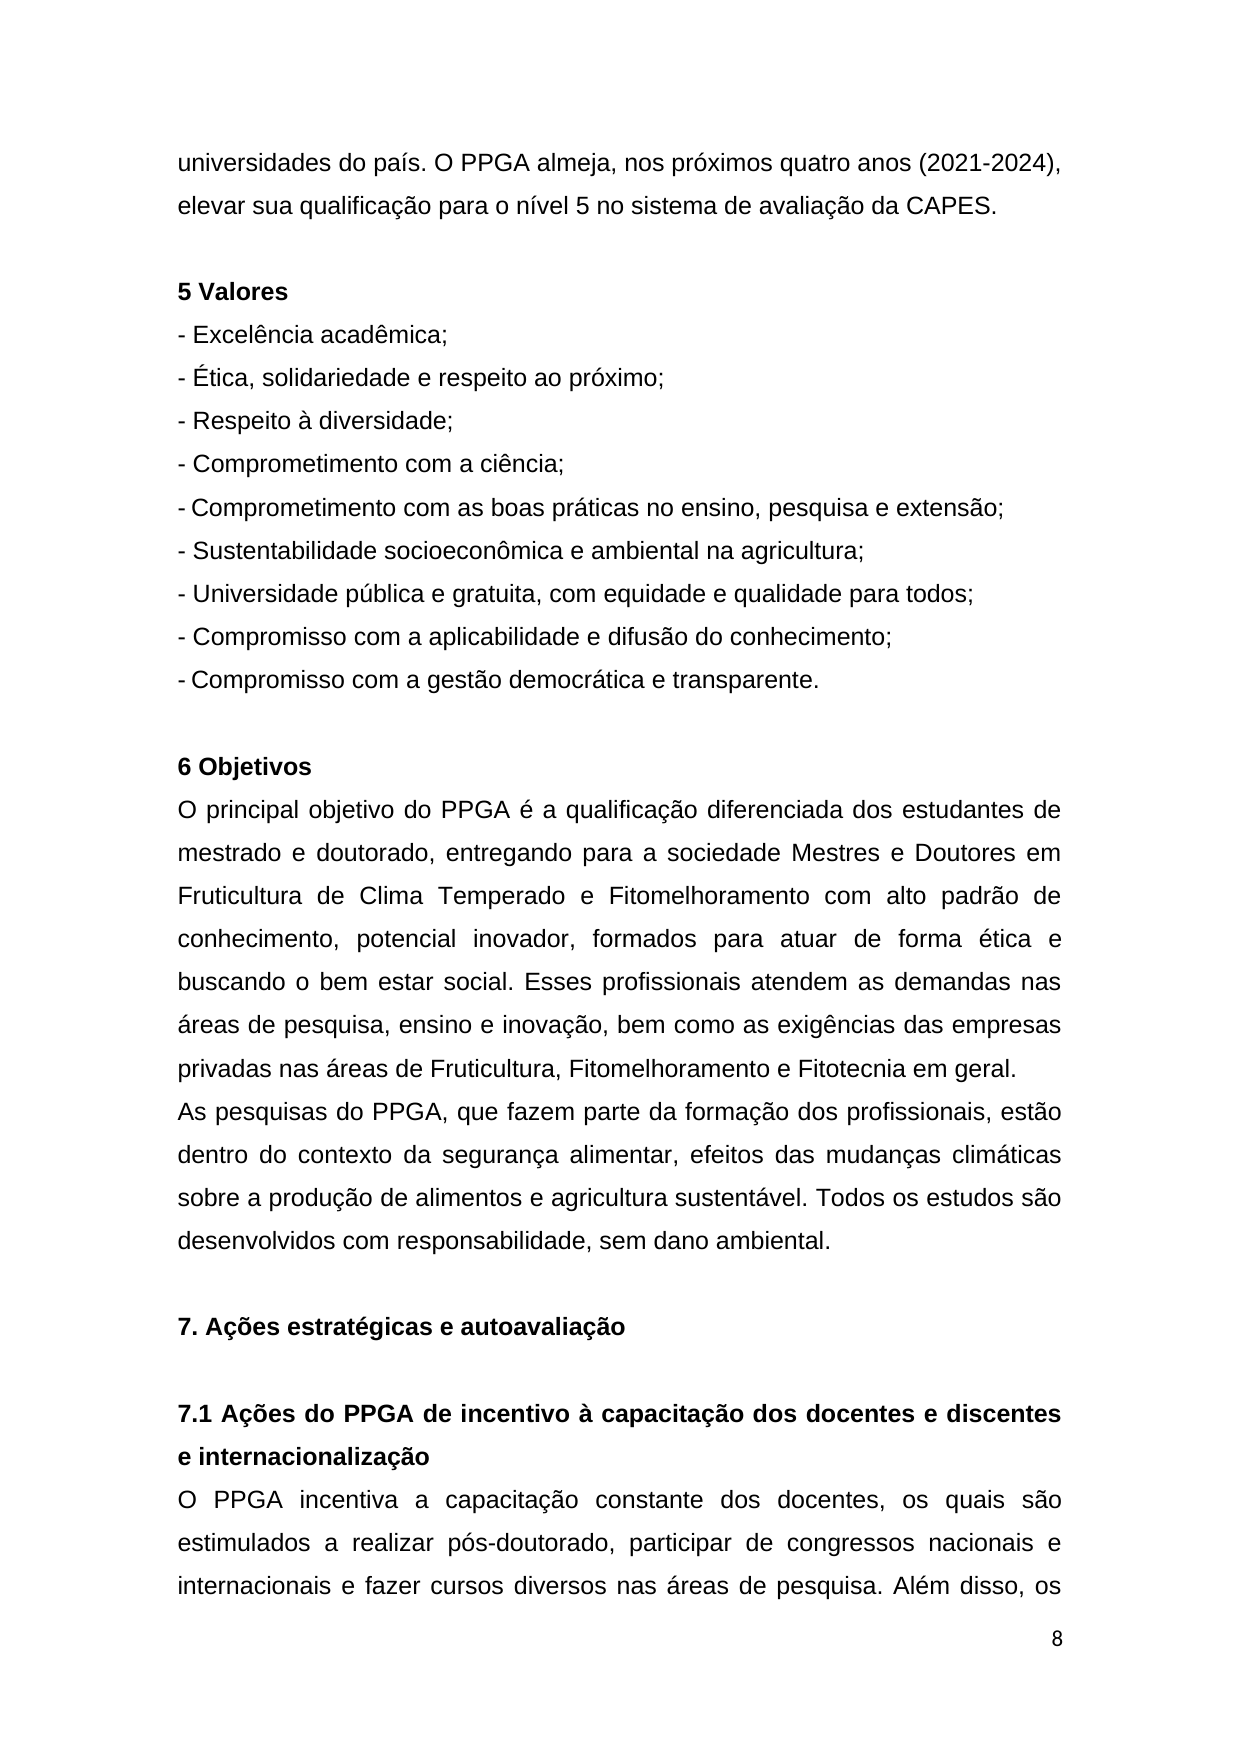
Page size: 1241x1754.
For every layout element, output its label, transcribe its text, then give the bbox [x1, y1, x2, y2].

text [177, 148, 1063, 219]
text O principal objetivo do PPGA é a qualificação diferenciada dos estudantes de mestrado e doutorado, entregando para a sociedade Mestres e Doutores em Fruticultura de Clima Temperado e Fitomelhoramento com alto padrão de conhecimento, potencial inovador, formados para atuar de forma ética e buscando o bem estar social. Esses profissionais atendem as demandas nas áreas de pesquisa, ensino e inovação, bem como as exigências das empresas privadas nas áreas de Fruticultura, Fitomelhoramento e Fitotecnia em geral. [177, 795, 1063, 1082]
text As pesquisas do PPGA, que fazem parte da formação dos profissionais, estão dentro do contexto da segurança alimentar, efeitos das mudanças climáticas sobre a produção de alimentos e agricultura sustentável. Todos os estudos são desenvolvidos com responsabilidade, sem dano ambiental. [177, 1097, 1063, 1255]
text - Compromisso com a gestão democrática e transparente. [177, 665, 1063, 694]
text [177, 1485, 1063, 1600]
text 5 Valores [177, 277, 1063, 306]
text 7.1 Ações do PPGA de incentivo à capacitação dos docentes e discentes e internacionalização [177, 1399, 1063, 1471]
text - Sustentabilidade socioeconômica e ambiental na agricultura; [177, 536, 1063, 565]
text - Excelência acadêmica; [177, 320, 1063, 349]
text - Compromisso com a aplicabilidade e difusão do conhecimento; [177, 622, 1063, 651]
text - Comprometimento com a ciência; [177, 449, 1063, 478]
text - Respeito à diversidade; [177, 406, 1063, 435]
text 7. Ações estratégicas e autoavaliação [177, 1312, 1063, 1341]
text - Universidade pública e gratuita, com equidade e qualidade para todos; [177, 579, 1063, 608]
text - Ética, solidariedade e respeito ao próximo; [177, 363, 1063, 392]
text 6 Objetivos [177, 752, 1063, 781]
text - Comprometimento com as boas práticas no ensino, pesquisa e extensão; [177, 493, 1063, 521]
